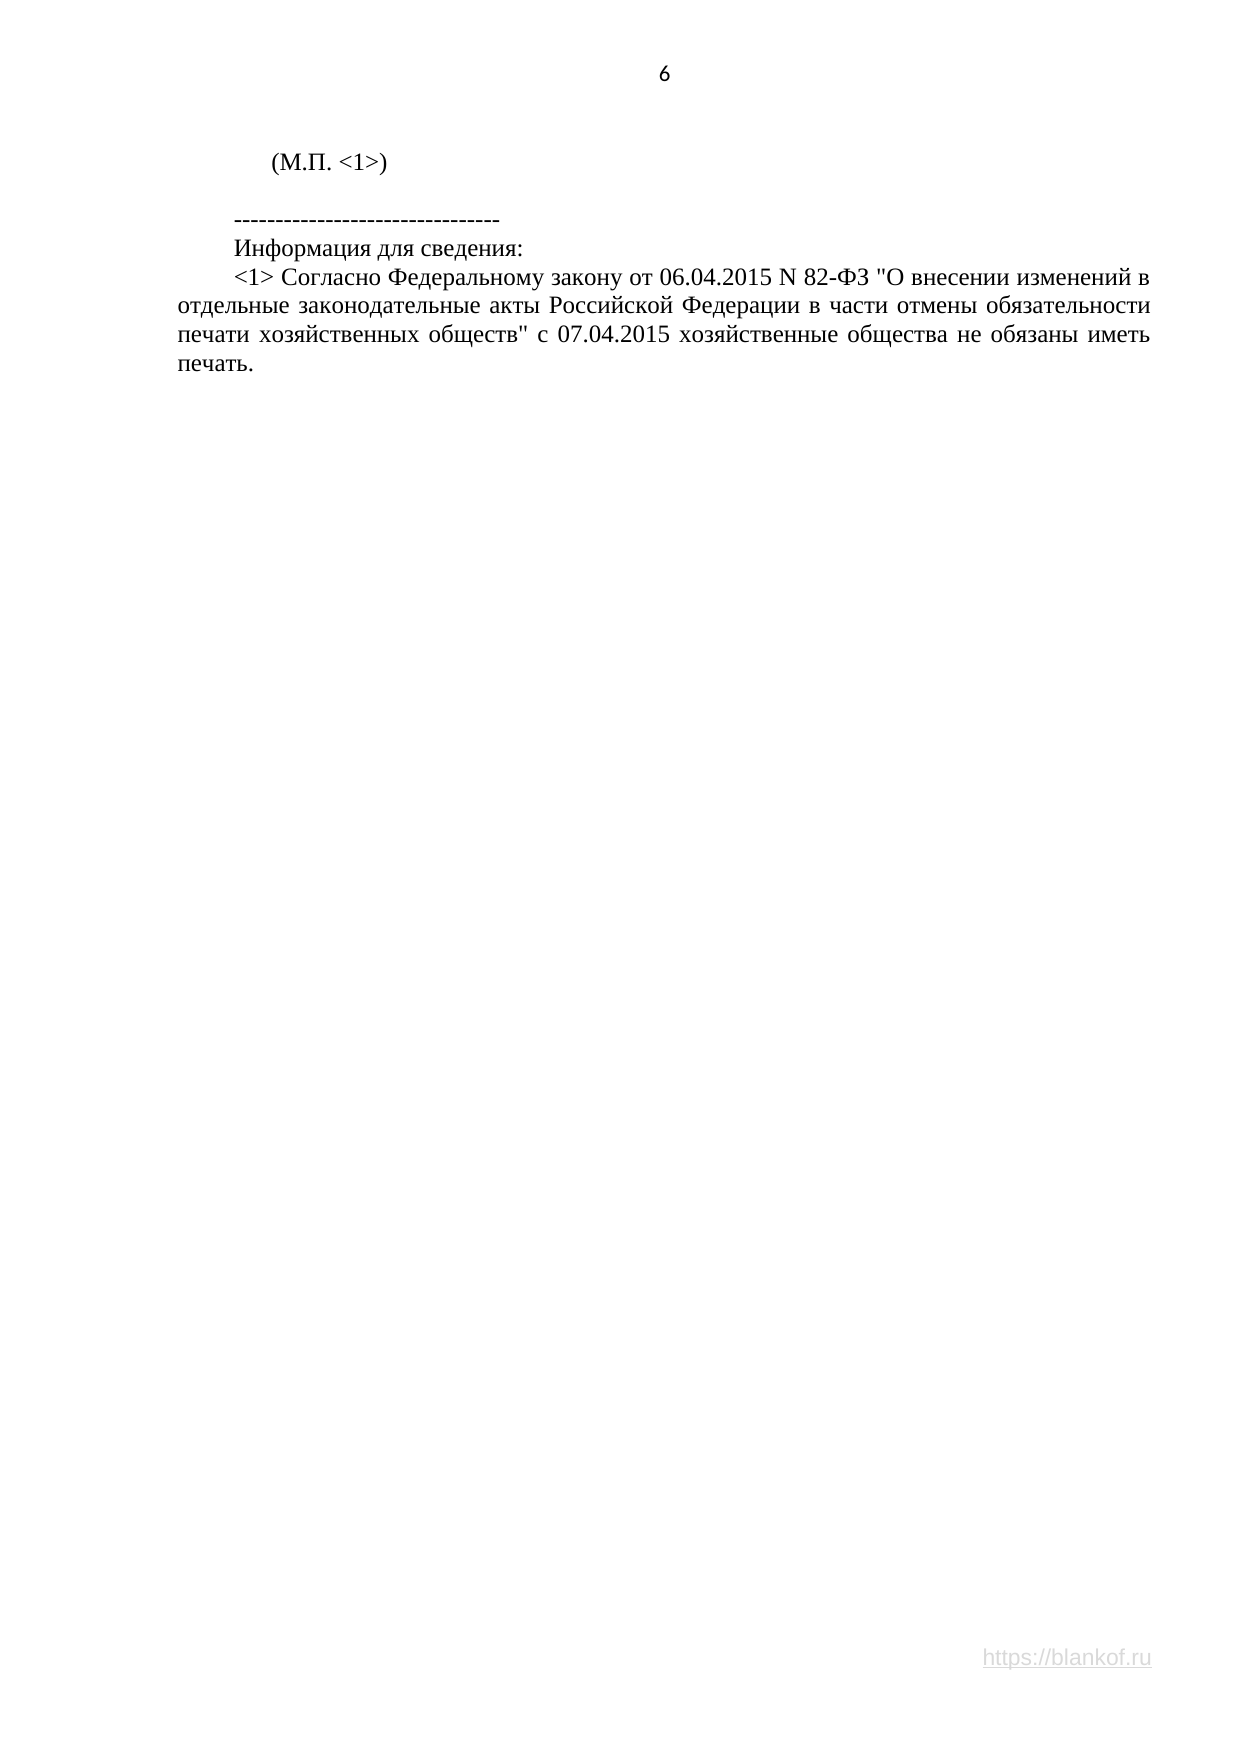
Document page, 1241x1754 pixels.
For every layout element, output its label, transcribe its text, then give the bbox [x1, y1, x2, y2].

text -------------------------------- [177, 204, 1152, 233]
text <1> Согласно Федеральному закону от 06.04.2015 N 82-ФЗ "О внесении изменений в отдельные законодательные акты Российской Федерации в части отмены обязательности печати хозяйственных обществ" с 07.04.2015 хозяйственные общества не обязаны иметь печать. [177, 262, 1152, 377]
text Информация для сведения: [177, 233, 1152, 262]
text (М.П. <1>) [177, 147, 1152, 176]
